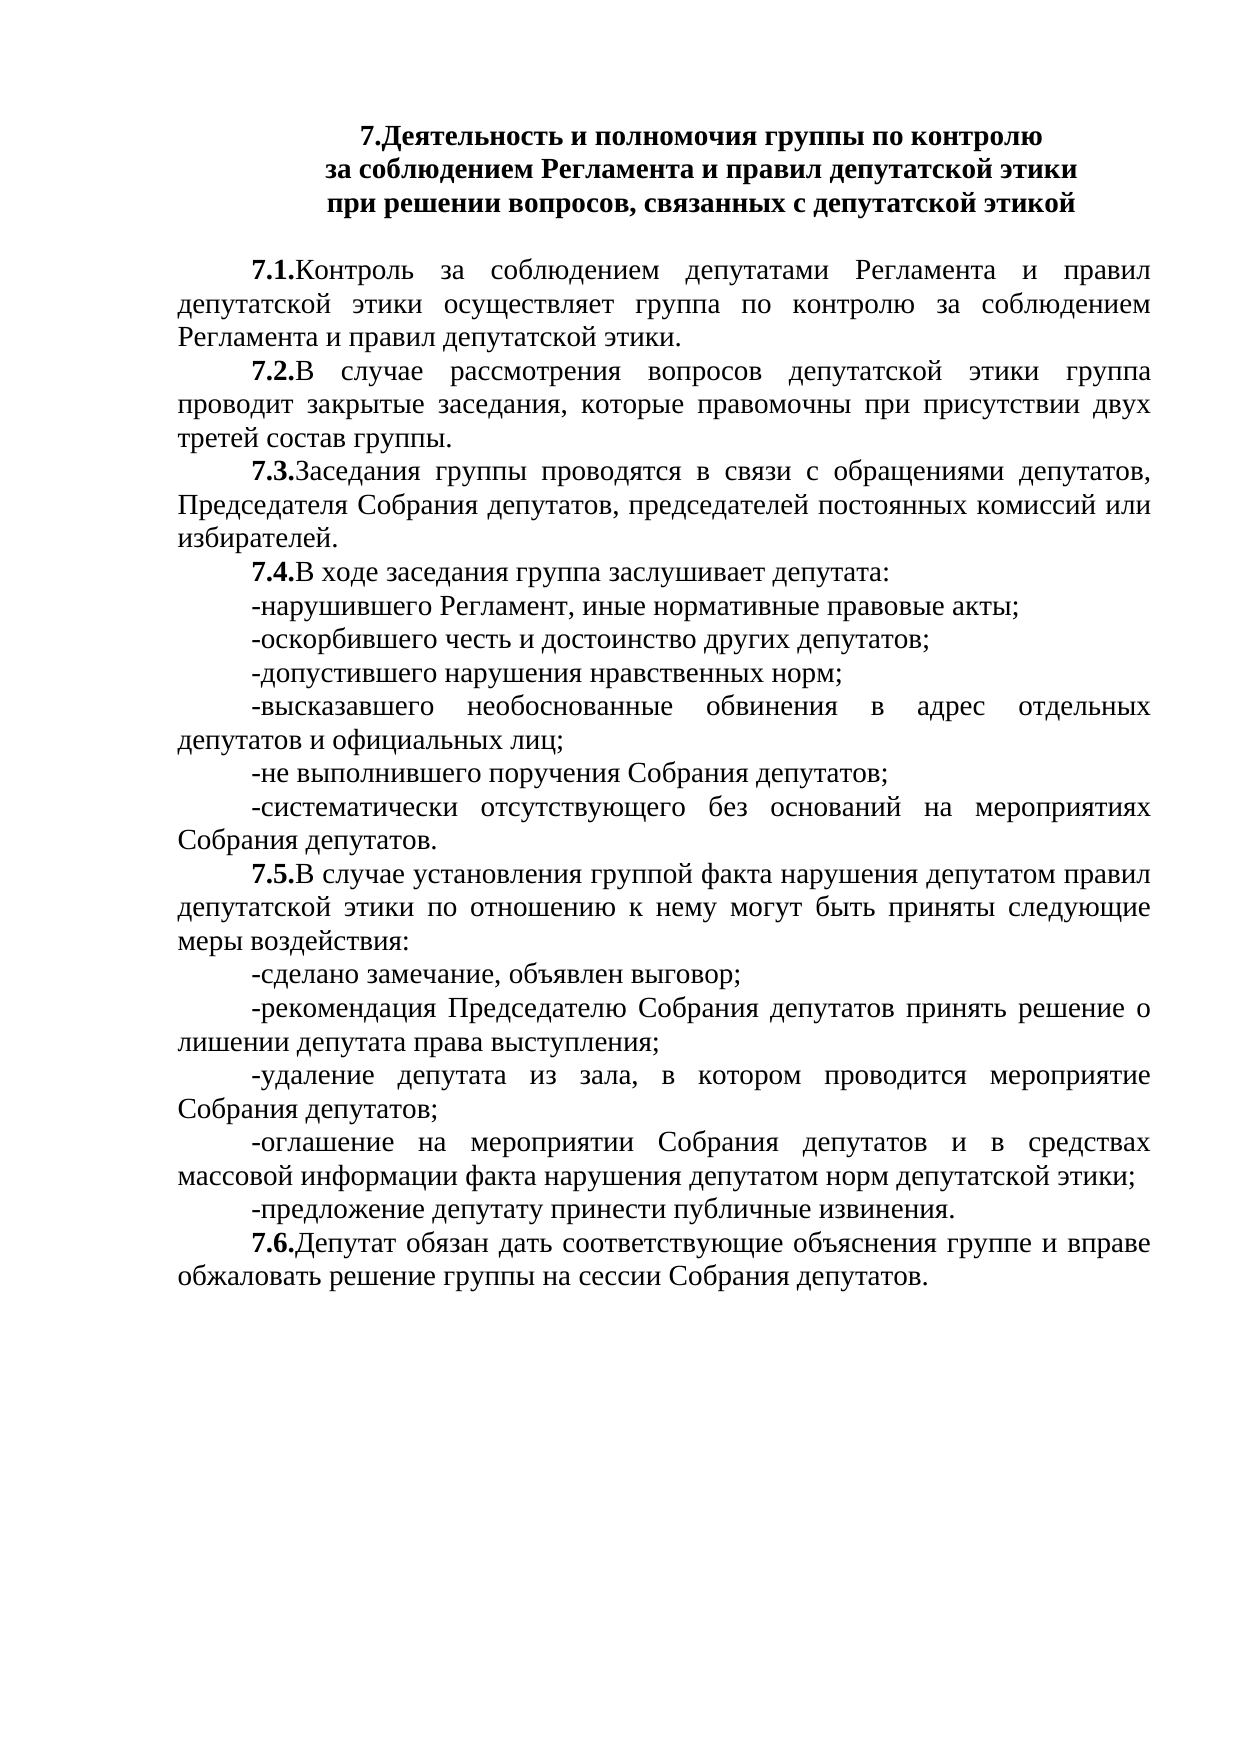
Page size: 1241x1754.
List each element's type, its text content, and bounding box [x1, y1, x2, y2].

text -высказавшего необоснованные обвинения в адрес отдельных депутатов и официальных лиц; [177, 688, 1152, 755]
text за соблюдением Регламента и правил депутатской этики [177, 152, 1152, 185]
text -предложение депутату принести публичные извинения. [177, 1191, 1152, 1225]
text 7.3.Заседания группы проводятся в связи с обращениями депутатов, Председателя Собрания депутатов, председателей постоянных комиссий или избирателей. [177, 453, 1152, 554]
text -удаление депутата из зала, в котором проводится мероприятие Собрания депутатов; [177, 1057, 1152, 1124]
text -допустившего нарушения нравственных норм; [177, 655, 1152, 688]
text 7.5.В случае установления группой факта нарушения депутатом правил депутатской этики по отношению к нему могут быть приняты следующие меры воздействия: [177, 856, 1152, 957]
text -рекомендация Председателю Собрания депутатов принять решение о лишении депутата права выступления; [177, 990, 1152, 1057]
text -систематически отсутствующего без оснований на мероприятиях Собрания депутатов. [177, 789, 1152, 856]
text -оскорбившего честь и достоинство других депутатов; [177, 621, 1152, 655]
text при решении вопросов, связанных с депутатской этикой [177, 185, 1152, 219]
text 7.Деятельность и полномочия группы по контролю [177, 118, 1152, 152]
text 7.4.В ходе заседания группа заслушивает депутата: [177, 554, 1152, 588]
text 7.6.Депутат обязан дать соответствующие объяснения группе и вправе обжаловать решение группы на сессии Собрания депутатов. [177, 1225, 1152, 1292]
text -не выполнившего поручения Собрания депутатов; [177, 755, 1152, 789]
text -сделано замечание, объявлен выговор; [177, 957, 1152, 990]
text 7.1.Контроль за соблюдением депутатами Регламента и правил депутатской этики осуществляет группа по контролю за соблюдением Регламента и правил депутатской этики. [177, 252, 1152, 353]
text -оглашение на мероприятии Собрания депутатов и в средствах массовой информации факта нарушения депутатом норм депутатской этики; [177, 1124, 1152, 1191]
text 7.2.В случае рассмотрения вопросов депутатской этики группа проводит закрытые заседания, которые правомочны при присутствии двух третей состав группы. [177, 353, 1152, 453]
text -нарушившего Регламент, иные нормативные правовые акты; [177, 588, 1152, 621]
